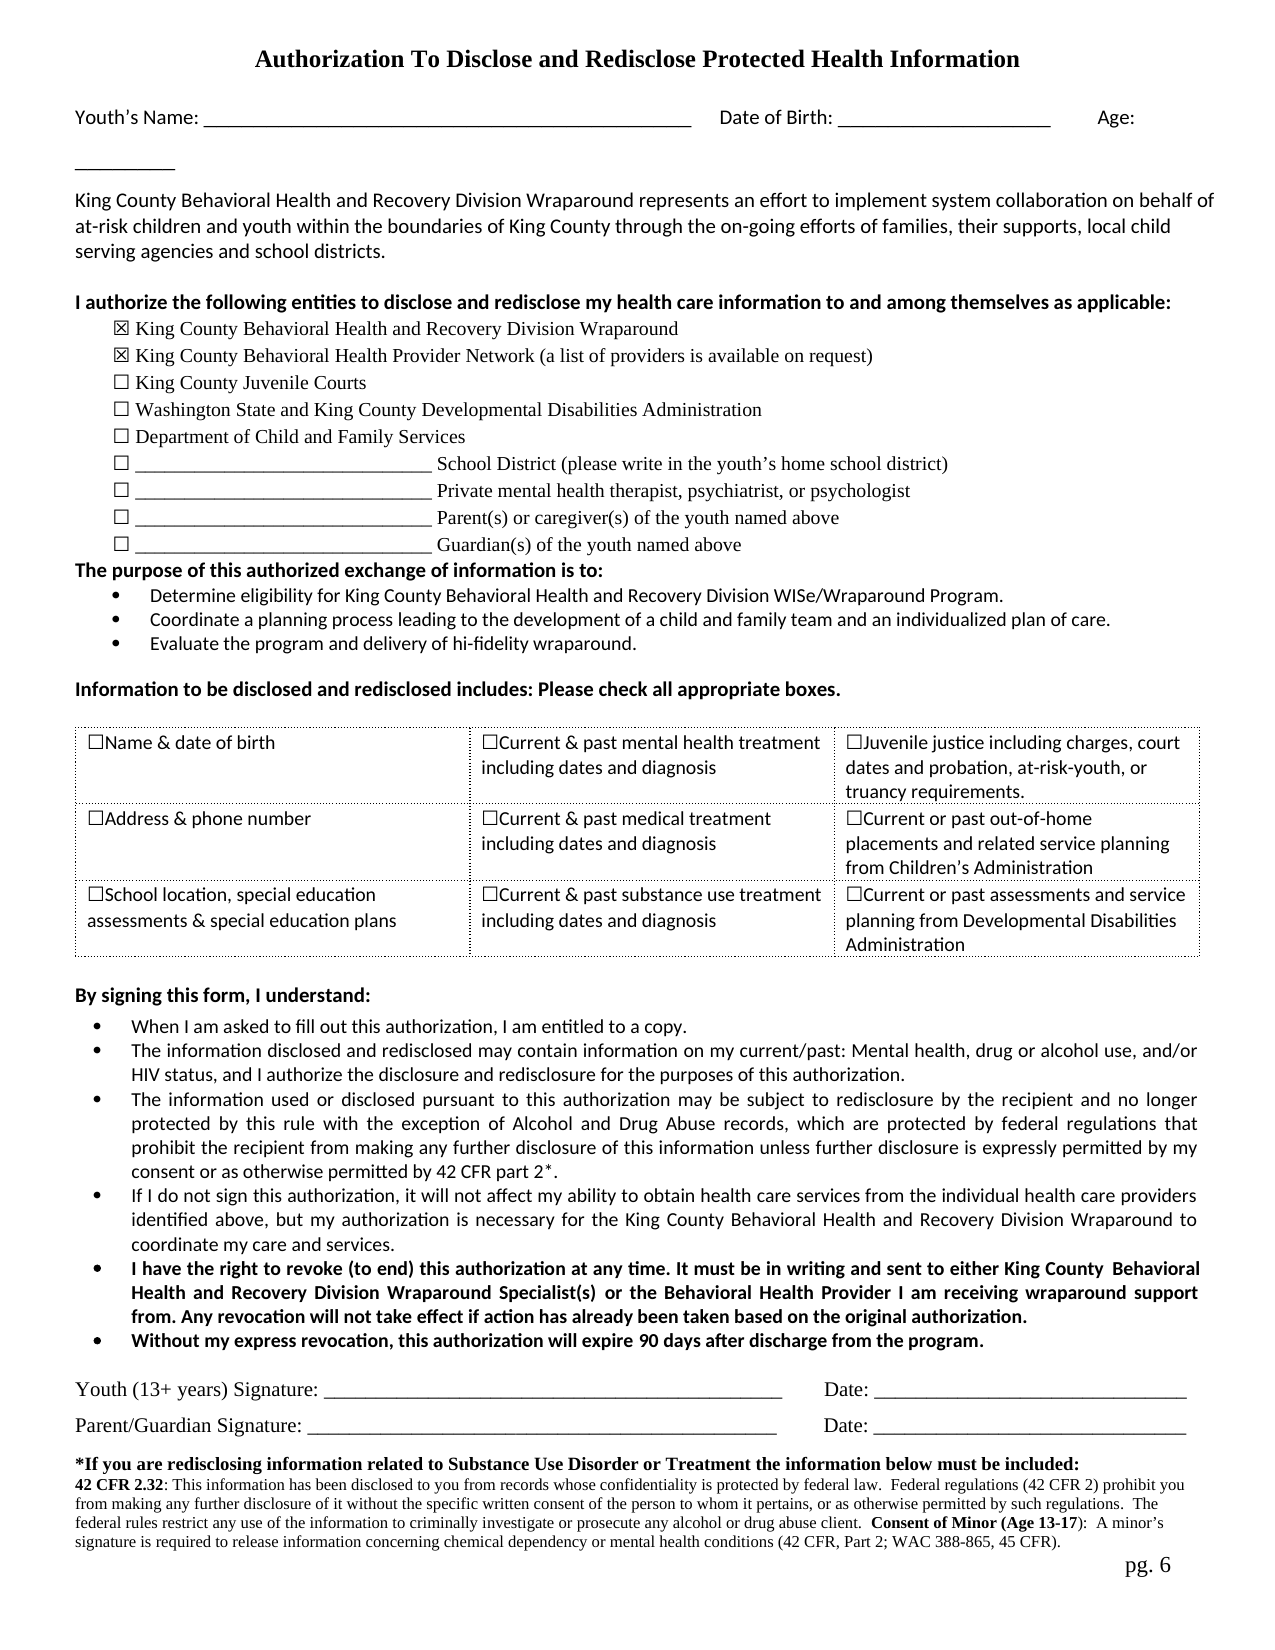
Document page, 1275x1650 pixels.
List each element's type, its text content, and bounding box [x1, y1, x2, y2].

text Youth (13+ years) Signature: ____________________________________________ Date: ______________________________ [75, 1377, 1200, 1401]
list The information used or disclosed pursuant to this authorization may be subject to redisclosure by the recipient and no longer protected by this rule with the exception of Alcohol and Drug Abuse records, which are protected by federal regulations that prohibit the recipient from making any further disclosure of this information unless further disclosure is expressly permitted by my consent or as otherwise permitted by 42 CFR part 2*. [94, 1087, 1200, 1183]
list Evaluate the program and delivery of hi-fidelity wraparound. [112, 631, 1200, 655]
text Parent/Guardian Signature: _____________________________________________ Date: ______________________________ [75, 1413, 1200, 1437]
table_cell Current or past assessments and service planning from Developmental Disabilities Administration [834, 880, 1199, 956]
text King County Juvenile Courts [112, 368, 1219, 396]
text Washington State and King County Developmental Disabilities Administration [112, 396, 1219, 422]
text Youth’s Name: Date of Birth: Age: [75, 101, 1219, 173]
text King County Behavioral Health Provider Network (a list of providers is available on request) [112, 342, 1219, 368]
text The purpose of this authorized exchange of information is to: [75, 557, 1200, 583]
list Without my express revocation, this authorization will expire 90 days after discharge from the program. [94, 1328, 1200, 1352]
table_cell School location, special education assessments & special education plans [76, 880, 470, 956]
text Information to be disclosed and redisclosed includes: Please check all appropriate boxes. [75, 676, 1200, 702]
text Authorization To Disclose and Redisclose Protected Health Information [75, 44, 1200, 72]
list When I am asked to fill out this authorization, I am entitled to a copy. [94, 1014, 1200, 1038]
text ______________________________ Parent(s) or caregiver(s) of the youth named above [112, 503, 1219, 530]
list Determine eligibility for King County Behavioral Health and Recovery Division WISe/Wraparound Program. [112, 583, 1200, 607]
list The information disclosed and redisclosed may contain information on my current/past: Mental health, drug or alcohol use, and/or HIV status, and I authorize the disclosure and redisclosure for the purposes of this authorization. [94, 1038, 1200, 1087]
table_cell Current or past out-of-home placements and related service planning from Children’s Administration [834, 803, 1199, 880]
list If I do not sign this authorization, it will not affect my ability to obtain health care services from the individual health care providers identified above, but my authorization is necessary for the King County Behavioral Health and Recovery Division Wraparound to coordinate my care and services. [94, 1183, 1200, 1256]
text ______________________________ School District (please write in the youth’s home school district) [112, 449, 1219, 476]
table_header Name & date of birth [76, 727, 470, 803]
text By signing this form, I understand: [75, 982, 1200, 1008]
table_header Current & past mental health treatment including dates and diagnosis [470, 727, 834, 803]
table_cell Current & past substance use treatment including dates and diagnosis [470, 880, 834, 956]
table_header Juvenile justice including charges, court dates and probation, at-risk-youth, or truancy requirements. [834, 727, 1199, 803]
text ______________________________ Private mental health therapist, psychiatrist, or psychologist [112, 476, 1219, 503]
table_cell Current & past medical treatment including dates and diagnosis [470, 803, 834, 880]
table_cell Address & phone number [76, 803, 470, 880]
list I have the right to revoke (to end) this authorization at any time. It must be in writing and sent to either King County Behavioral Health and Recovery Division Wraparound Specialist(s) or the Behavioral Health Provider I am receiving wraparound support from. Any revocation will not take effect if action has already been taken based on the original authorization. [94, 1256, 1200, 1328]
text King County Behavioral Health and Recovery Division Wraparound [112, 314, 1219, 342]
text I authorize the following entities to disclose and redisclose my health care information to and among themselves as applicable: [75, 289, 1200, 314]
text ______________________________ Guardian(s) of the youth named above [112, 530, 1219, 557]
text Department of Child and Family Services [112, 422, 1219, 449]
list Coordinate a planning process leading to the development of a child and family team and an individualized plan of care. [112, 607, 1200, 631]
text King County Behavioral Health and Recovery Division Wraparound represents an effort to implement system collaboration on behalf of at-risk children and youth within the boundaries of King County through the on-going efforts of families, their supports, local child serving agencies and school districts. [75, 187, 1219, 264]
